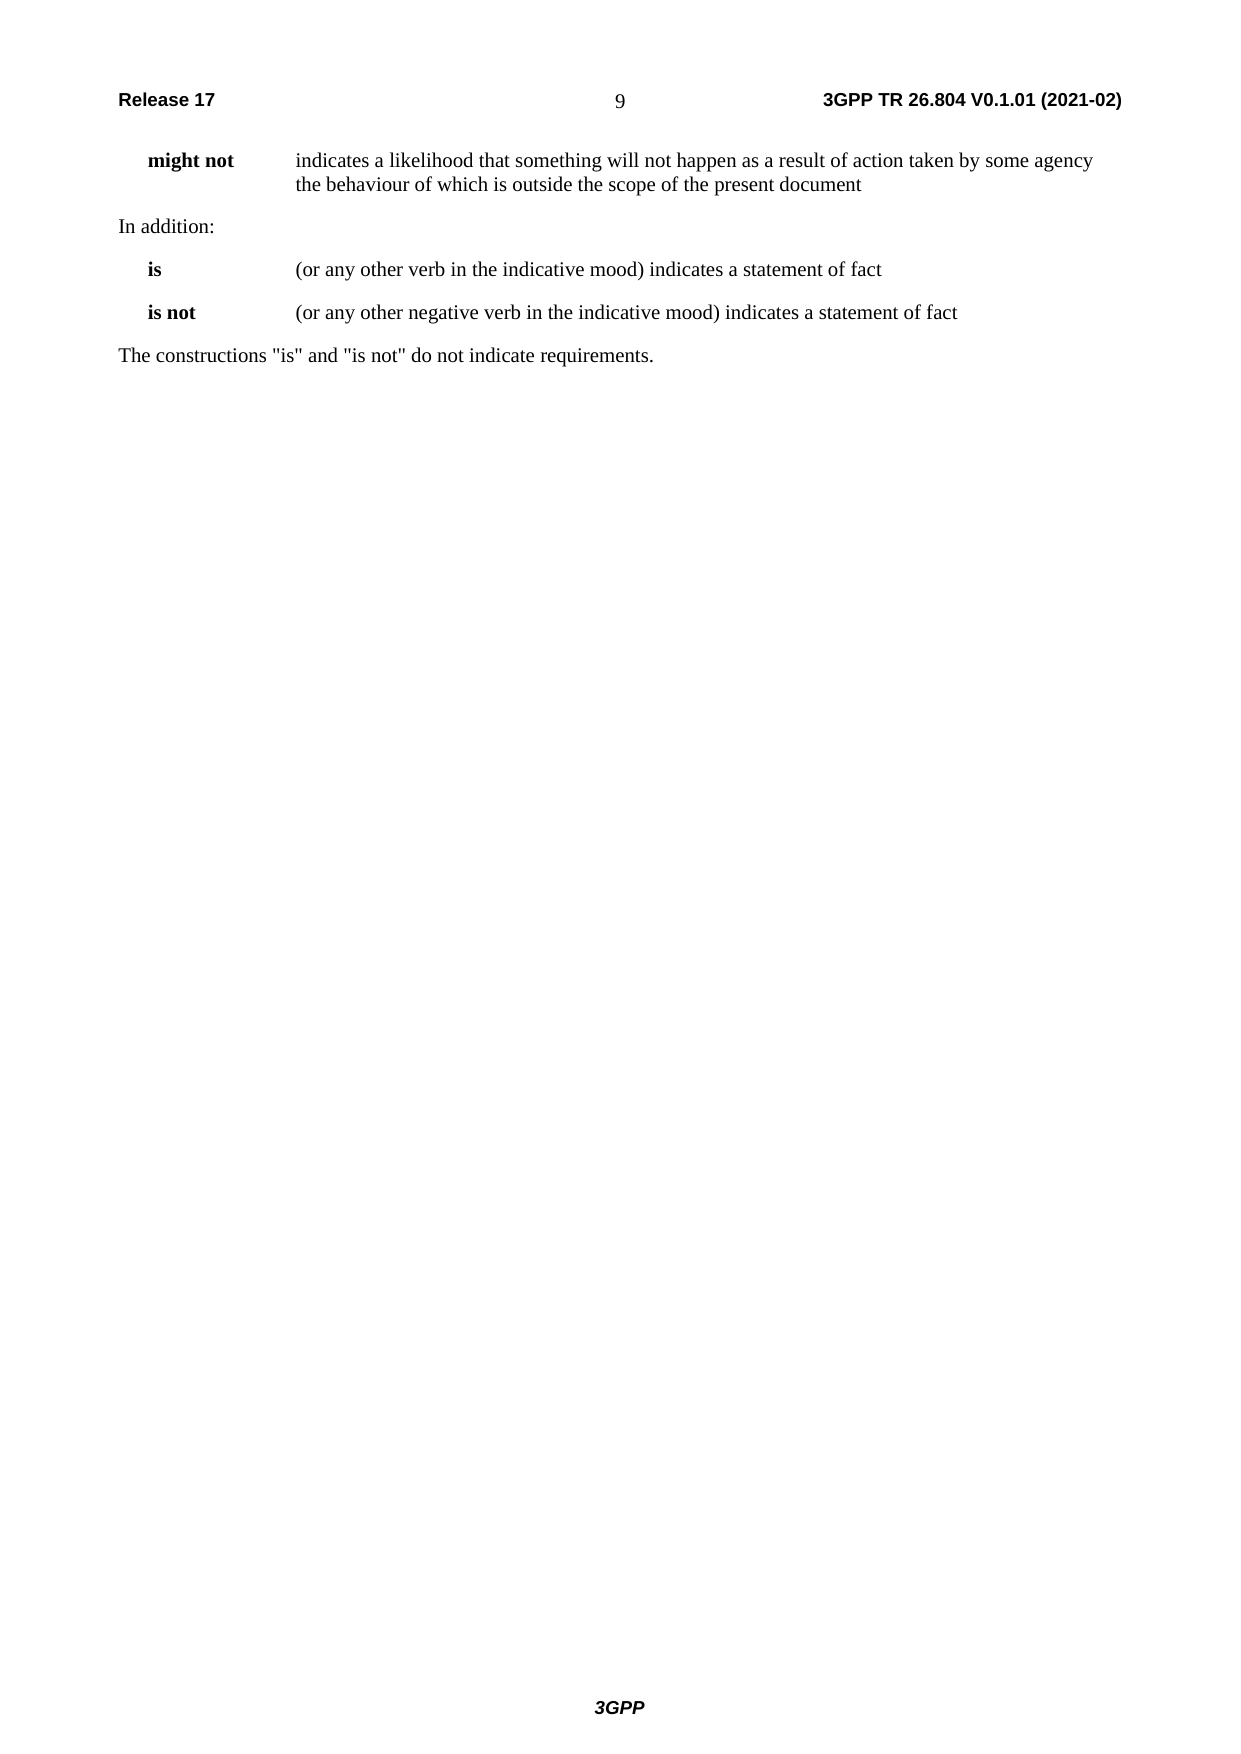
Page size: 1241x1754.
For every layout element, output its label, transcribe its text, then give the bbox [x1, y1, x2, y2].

text In addition: [118, 214, 1122, 238]
text is (or any other verb in the indicative mood) indicates a statement of fact [148, 257, 1122, 281]
text The constructions "is" and "is not" do not indicate requirements. [118, 343, 1122, 367]
text is not (or any other negative verb in the indicative mood) indicates a statement of fact [148, 300, 1122, 324]
text might not indicates a likelihood that something will not happen as a result of action taken by some agency the behaviour of which is outside the scope of the present document [148, 147, 1122, 196]
